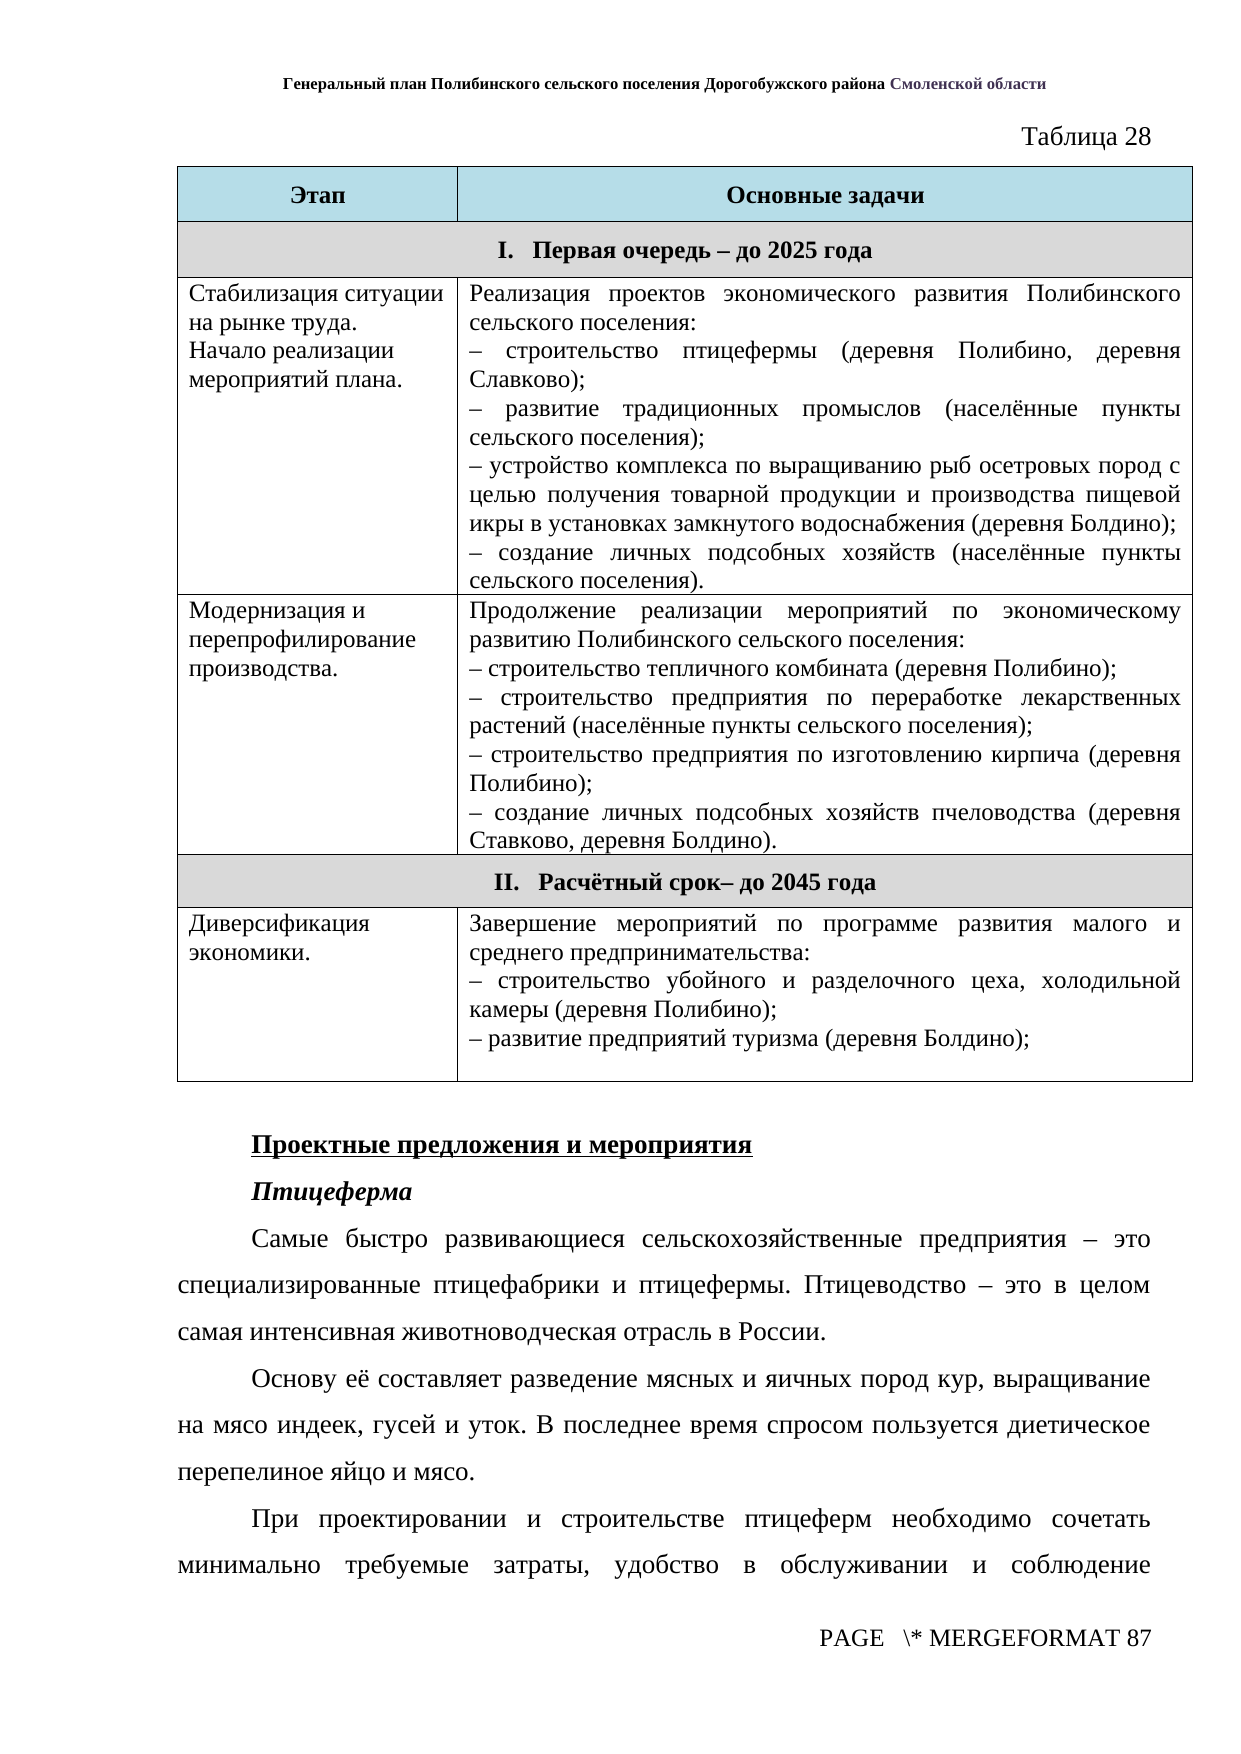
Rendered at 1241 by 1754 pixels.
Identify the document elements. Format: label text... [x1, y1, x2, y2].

text Основу её составляет разведение мясных и яичных пород кур, выращивание на мясо индеек, гусей и уток. В последнее время спросом пользуется диетическое перепелиное яйцо и мясо. [177, 1362, 1152, 1486]
text Птицеферма [177, 1175, 1152, 1206]
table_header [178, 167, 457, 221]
text Проектные предложения и мероприятия [177, 1128, 1152, 1159]
text Самые быстро развивающиеся сельскохозяйственные предприятия – это специализированные птицефабрики и птицефермы. Птицеводство – это в целом самая интенсивная животноводческая отрасль в России. [177, 1222, 1152, 1346]
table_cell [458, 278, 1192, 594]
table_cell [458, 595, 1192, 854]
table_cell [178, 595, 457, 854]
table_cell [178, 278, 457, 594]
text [177, 1502, 1152, 1579]
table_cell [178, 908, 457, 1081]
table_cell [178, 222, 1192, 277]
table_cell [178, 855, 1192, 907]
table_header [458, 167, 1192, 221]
text Таблица 28 [177, 119, 1152, 151]
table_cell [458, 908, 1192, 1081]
